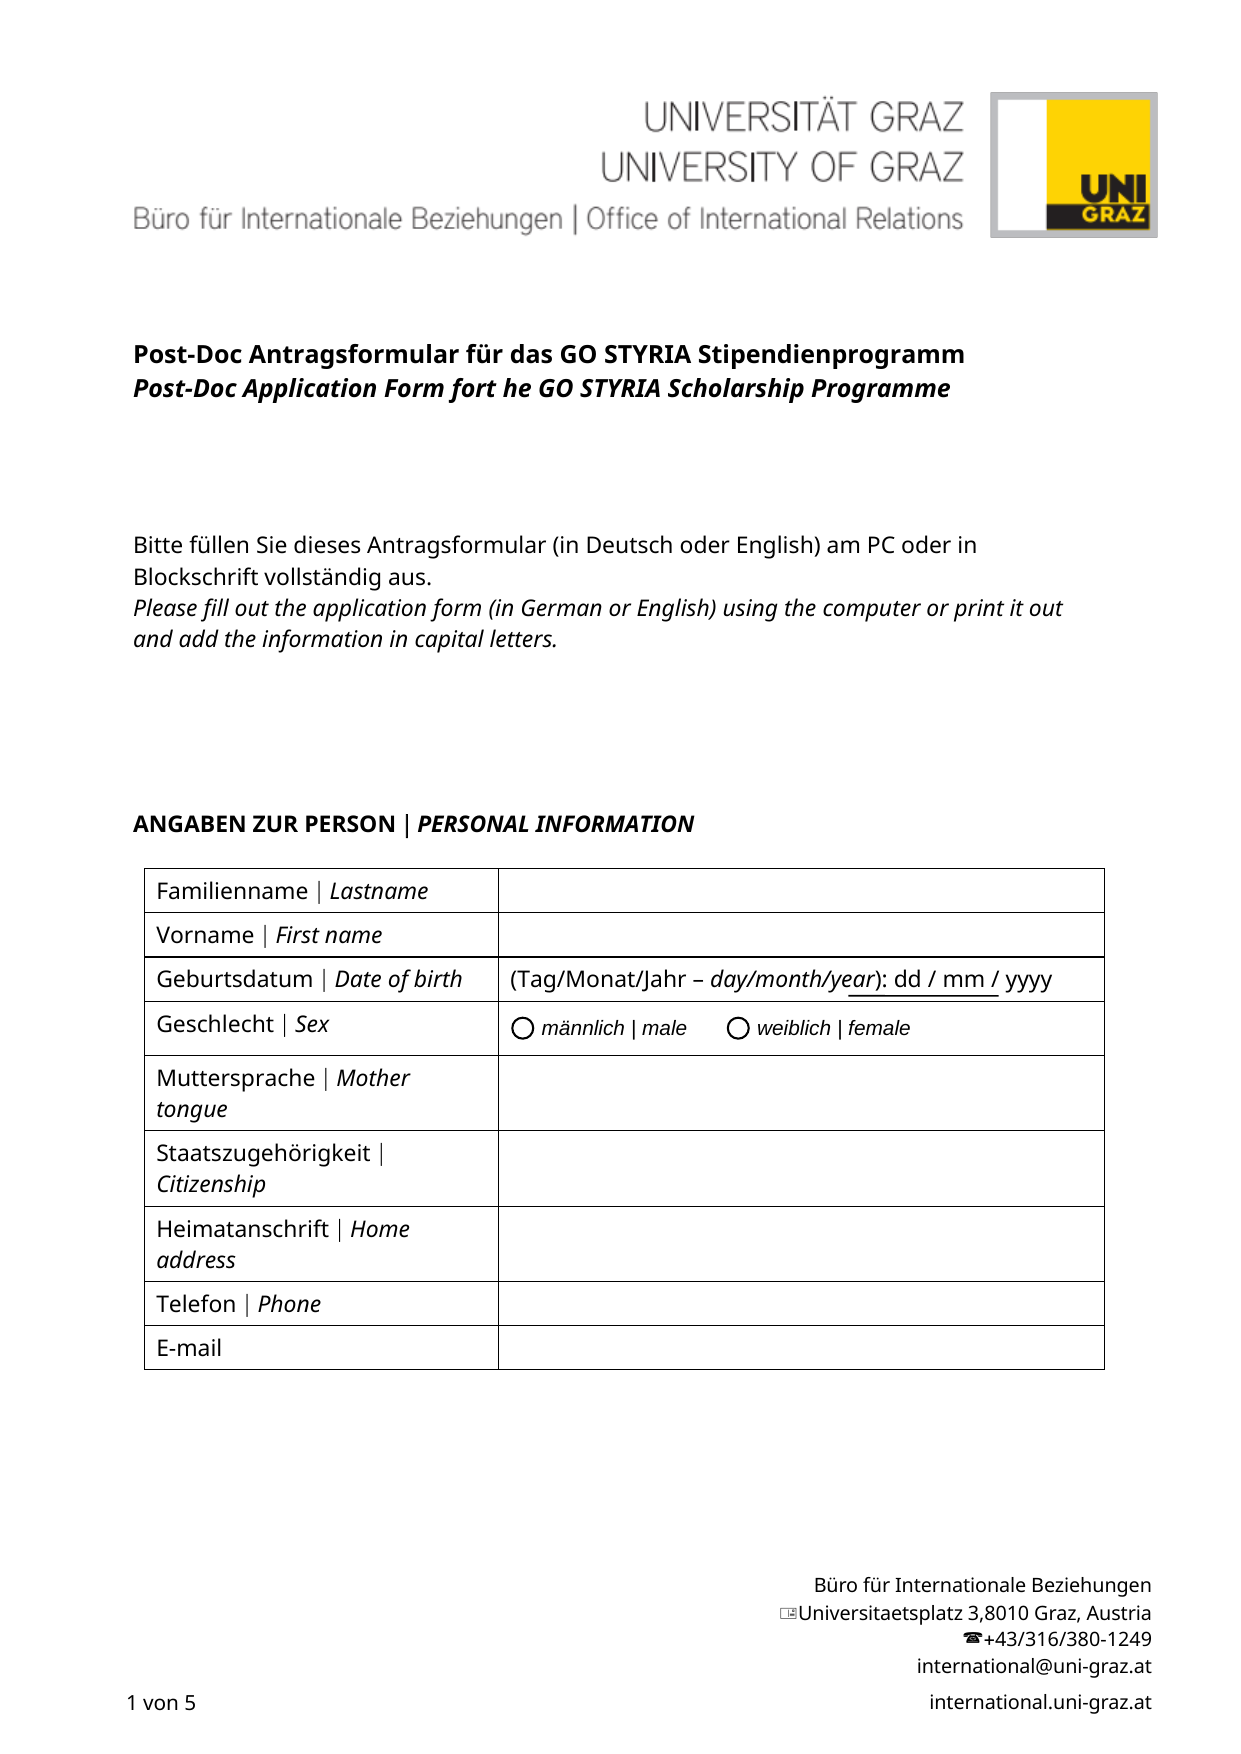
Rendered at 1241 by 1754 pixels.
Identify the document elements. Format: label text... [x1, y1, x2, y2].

table_cell [499, 1056, 1104, 1130]
table_cell Geburtsdatum Date of birth [145, 958, 498, 1001]
table_cell [499, 1282, 1104, 1325]
table_cell Geschlecht Sex [145, 1002, 498, 1055]
table_cell Vorname First name [145, 913, 498, 956]
text Please fill out the application form (in German or English) using the computer or print it out and add the information in capital letters. [133, 592, 1108, 683]
table_cell [499, 1002, 1104, 1055]
table_cell [499, 913, 1104, 956]
table_cell E-mail [145, 1326, 498, 1369]
table_cell (Tag/Monat/Jahr – day/month/year): dd / mm / yyyy [499, 958, 1104, 1001]
table_cell [499, 1207, 1104, 1281]
table_cell Heimatanschrift Home address [145, 1207, 498, 1281]
text ANGABEN ZUR PERSON PERSONAL INFORMATION [133, 808, 1108, 868]
table_header [499, 869, 1104, 912]
text Bitte füllen Sie dieses Antragsformular (in Deutsch oder English) am PC oder in Blockschrift vollständig aus. [133, 529, 1108, 592]
table_cell Telefon Phone [145, 1282, 498, 1325]
text Post-Doc Antragsformular für das GO STYRIA Stipendienprogramm Post-Doc Application Form fort he GO STYRIA Scholarship Programme [133, 336, 1108, 404]
table_cell [499, 1326, 1104, 1369]
table_cell Muttersprache Mother tongue [145, 1056, 498, 1130]
table_cell Staatszugehörigkeit Citizenship [145, 1131, 498, 1206]
table_header Familienname Lastname [145, 869, 498, 912]
table_cell [499, 1131, 1104, 1206]
